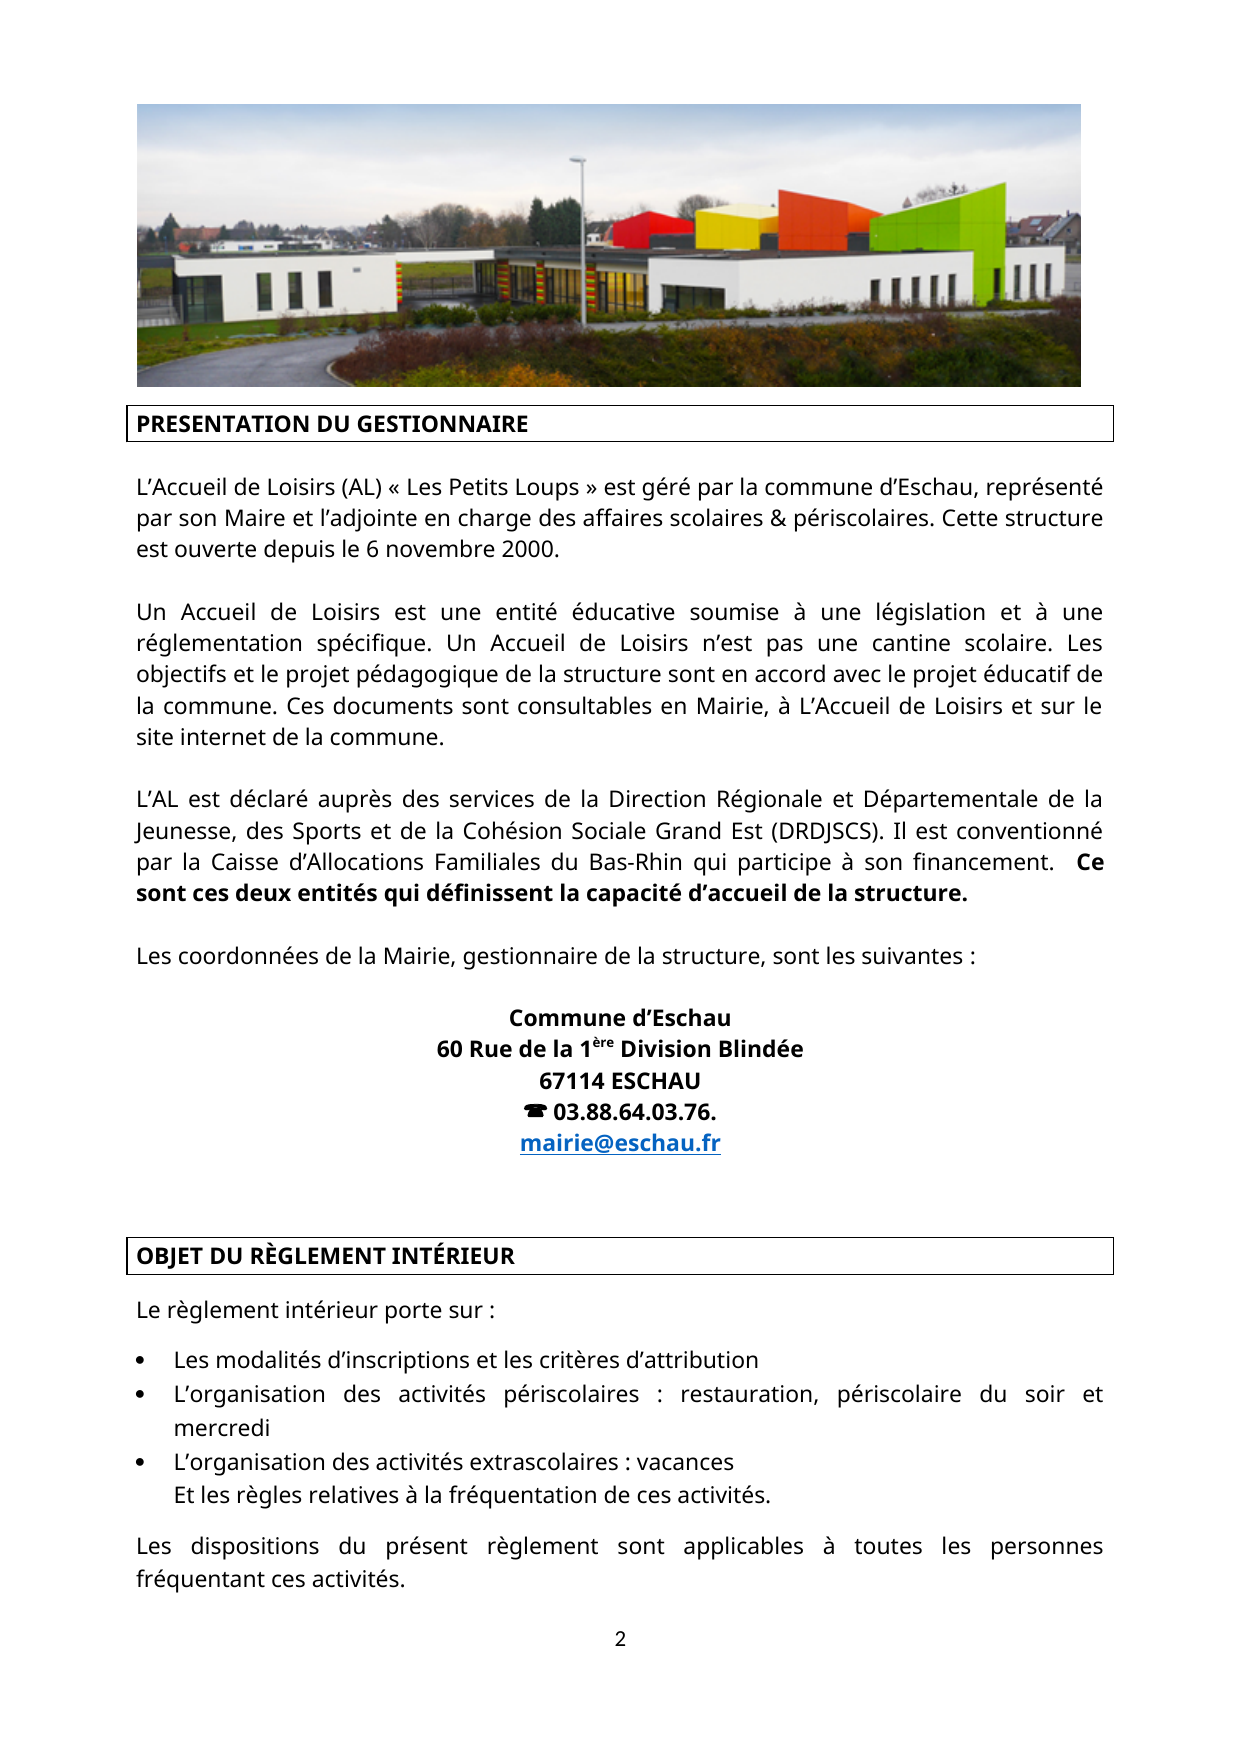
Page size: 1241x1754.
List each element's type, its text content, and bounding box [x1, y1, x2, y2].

list L’organisation des activités extrascolaires : vacances [136, 1446, 1104, 1477]
text Le règlement intérieur porte sur : [136, 1294, 1104, 1325]
text 03.88.64.03.76. [136, 1096, 1104, 1127]
text Les coordonnées de , gestionnaire de la structure, sont les suivantes : [136, 939, 1104, 971]
text mairie@eschau.fr [136, 1127, 1104, 1158]
text PRESENTATION DU GESTIONNAIRE [128, 406, 1113, 441]
text 67114 ESCHAU [136, 1064, 1104, 1096]
list Et les règles relatives à la fréquentation de ces activités. [173, 1479, 1104, 1511]
text Commune d’Eschau [136, 1002, 1104, 1033]
text L’Accueil de Loisirs (AL) « Les Petits Loups » est géré par la commune d’Eschau, représenté par son Maire et l’adjointe en charge des affaires scolaires & périscolaires. Cette structure est ouverte depuis le 6 novembre 2000. [136, 471, 1104, 564]
text Un Accueil de Loisirs est une entité éducative soumise à une législation et à une réglementation spécifique. Un Accueil de Loisirs n’est pas une cantine scolaire. Les objectifs et le projet pédagogique de la structure sont en accord avec le projet éducatif de la commune. Ces documents sont consultables en Mairie, à L’Accueil de Loisirs et sur le site internet de la commune. [136, 596, 1104, 752]
text 60 Rue de la 1ère Division Blindée [136, 1033, 1104, 1064]
text Les dispositions du présent règlement sont applicables à toutes les personnes fréquentant ces activités. [136, 1530, 1104, 1595]
text OBJET DU RÈGLEMENT INTÉRIEUR [128, 1238, 1113, 1274]
text L’AL est déclaré auprès des services de la Direction Régionale et Départementale de la Jeunesse, des Sports et de la Cohésion Sociale Grand Est (DRDJSCS). Il est conventionné par la Caisse d’Allocations Familiales du Bas-Rhin qui participe à son financement. Ce sont ces deux entités qui définissent la capacité d’accueil de la structure. [136, 783, 1104, 908]
list L’organisation des activités périscolaires : restauration, périscolaire du soir et mercredi [136, 1378, 1104, 1443]
list Les modalités d’inscriptions et les critères d’attribution [136, 1344, 1104, 1376]
